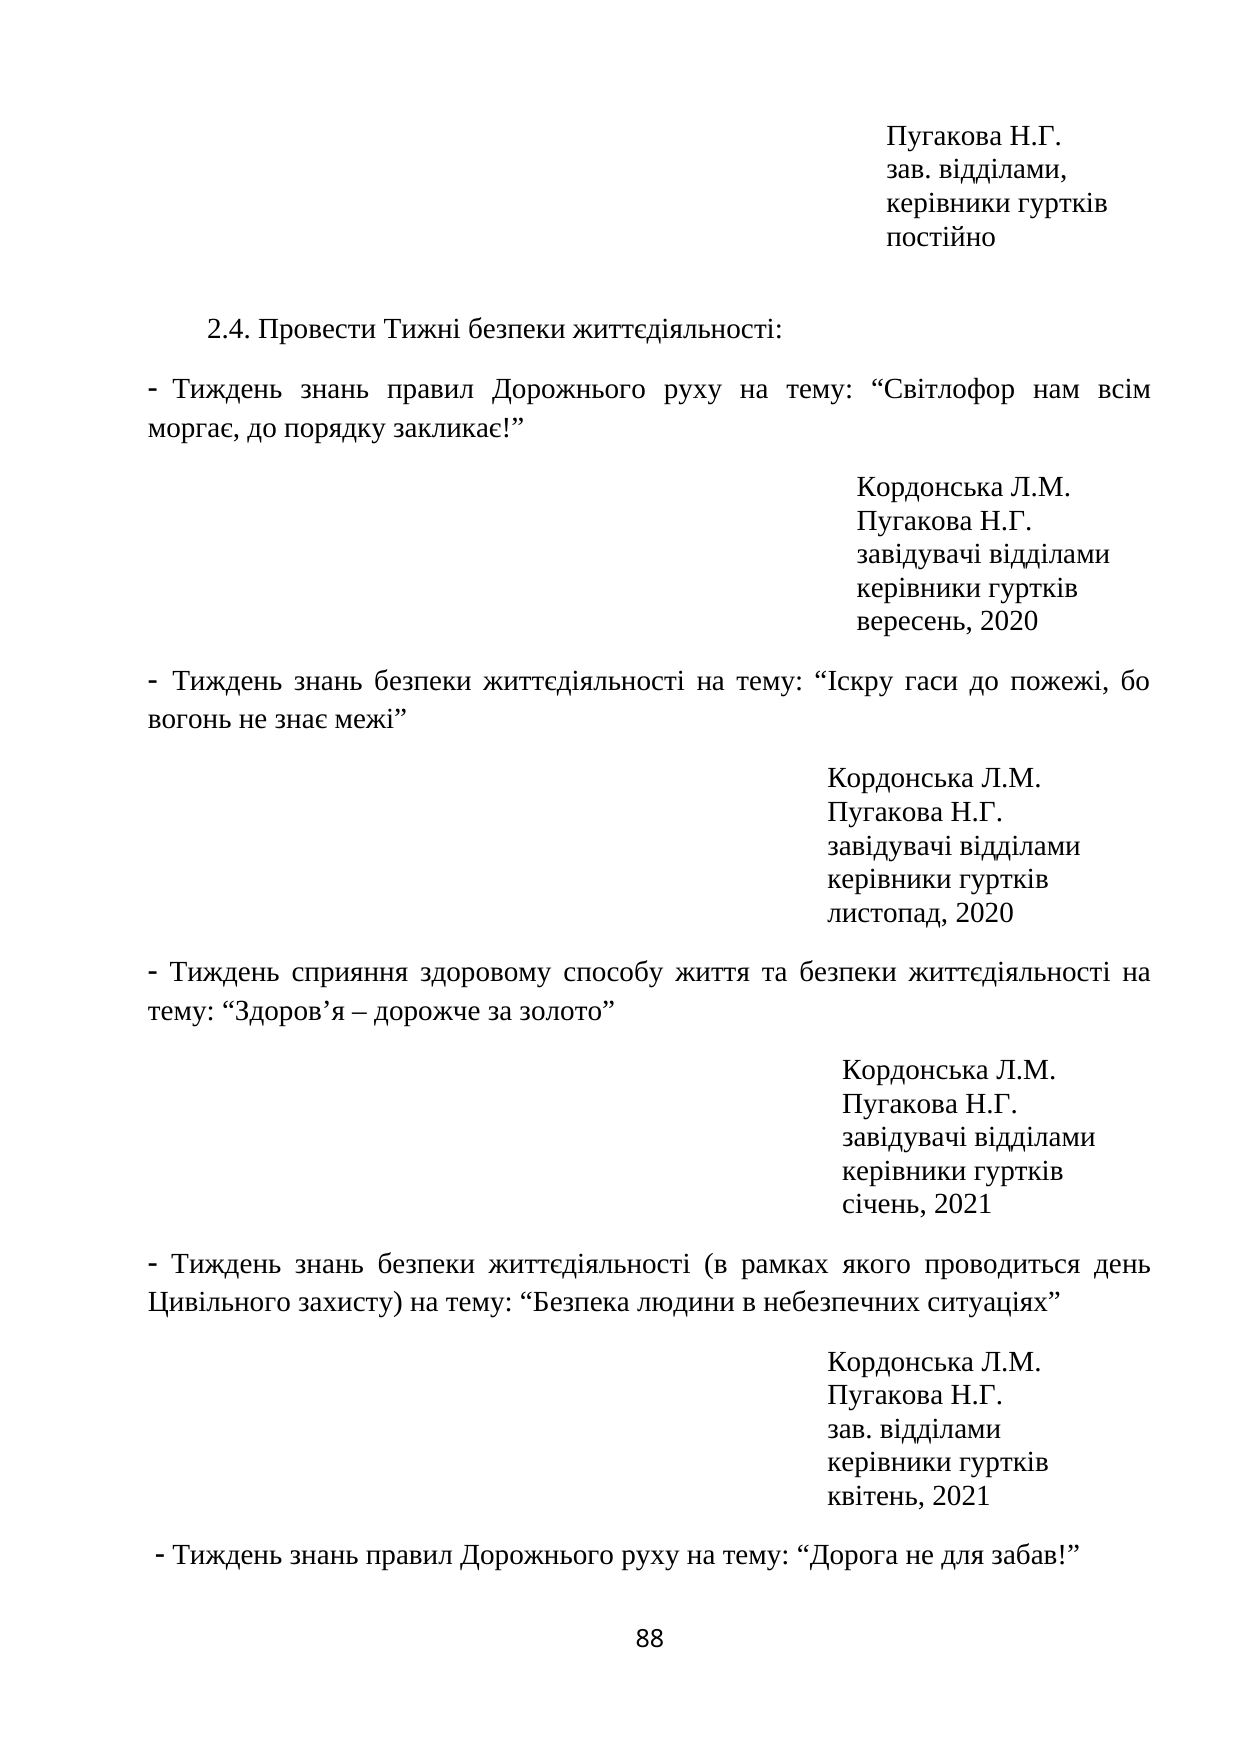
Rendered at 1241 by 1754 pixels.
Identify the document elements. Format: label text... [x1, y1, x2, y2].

text Кордонська Л.М. [148, 1052, 1152, 1086]
text керівники гуртків [148, 1153, 1152, 1186]
text Пугакова Н.Г. [148, 503, 1152, 536]
text Тиждень знань безпеки життєдіяльності на тему: “Іскру гаси до пожежі, бо вогонь не знає межі” [148, 663, 1152, 735]
text керівники гуртків [148, 570, 1152, 603]
text вересень, 2020 [148, 603, 1152, 637]
text січень, 2021 [148, 1186, 1152, 1220]
text зав. відділами, [148, 152, 1152, 185]
text постійно [148, 219, 1152, 252]
text 2.4. Провести Тижні безпеки життєдіяльності: [148, 312, 1152, 345]
text керівники гуртків [148, 1444, 1152, 1478]
text завідувачі відділами [148, 828, 1152, 861]
text Кордонська Л.М. [148, 469, 1152, 503]
text  Тиждень знань правил Дорожнього руху на тему: “Дорога не для забав!” [148, 1537, 1152, 1571]
text керівники гуртків [148, 185, 1152, 219]
text зав. відділами [148, 1411, 1152, 1444]
text завідувачі відділами [148, 536, 1152, 570]
text Пугакова Н.Г. [148, 1086, 1152, 1119]
text Кордонська Л.М. [148, 1344, 1152, 1377]
text завідувачі відділами [148, 1119, 1152, 1153]
text Пугакова Н.Г. [148, 118, 1152, 152]
text квітень, 2021 [148, 1478, 1152, 1511]
text листопад, 2020 [148, 895, 1152, 928]
text Пугакова Н.Г. [148, 1377, 1152, 1411]
text  Тиждень знань безпеки життєдіяльності (в рамках якого проводиться день Цивільного захисту) на тему: “Безпека людини в небезпечних ситуаціях” [148, 1246, 1152, 1318]
text Пугакова Н.Г. [148, 794, 1152, 828]
text Кордонська Л.М. [148, 761, 1152, 794]
text  Тиждень сприяння здоровому способу життя та безпеки життєдіяльності на тему: “Здоров’я – дорожче за золото” [148, 954, 1152, 1026]
text Тиждень знань правил Дорожнього руху на тему: “Світлофор нам всім моргає, до порядку закликає!” [148, 371, 1152, 443]
text керівники гуртків [148, 861, 1152, 895]
